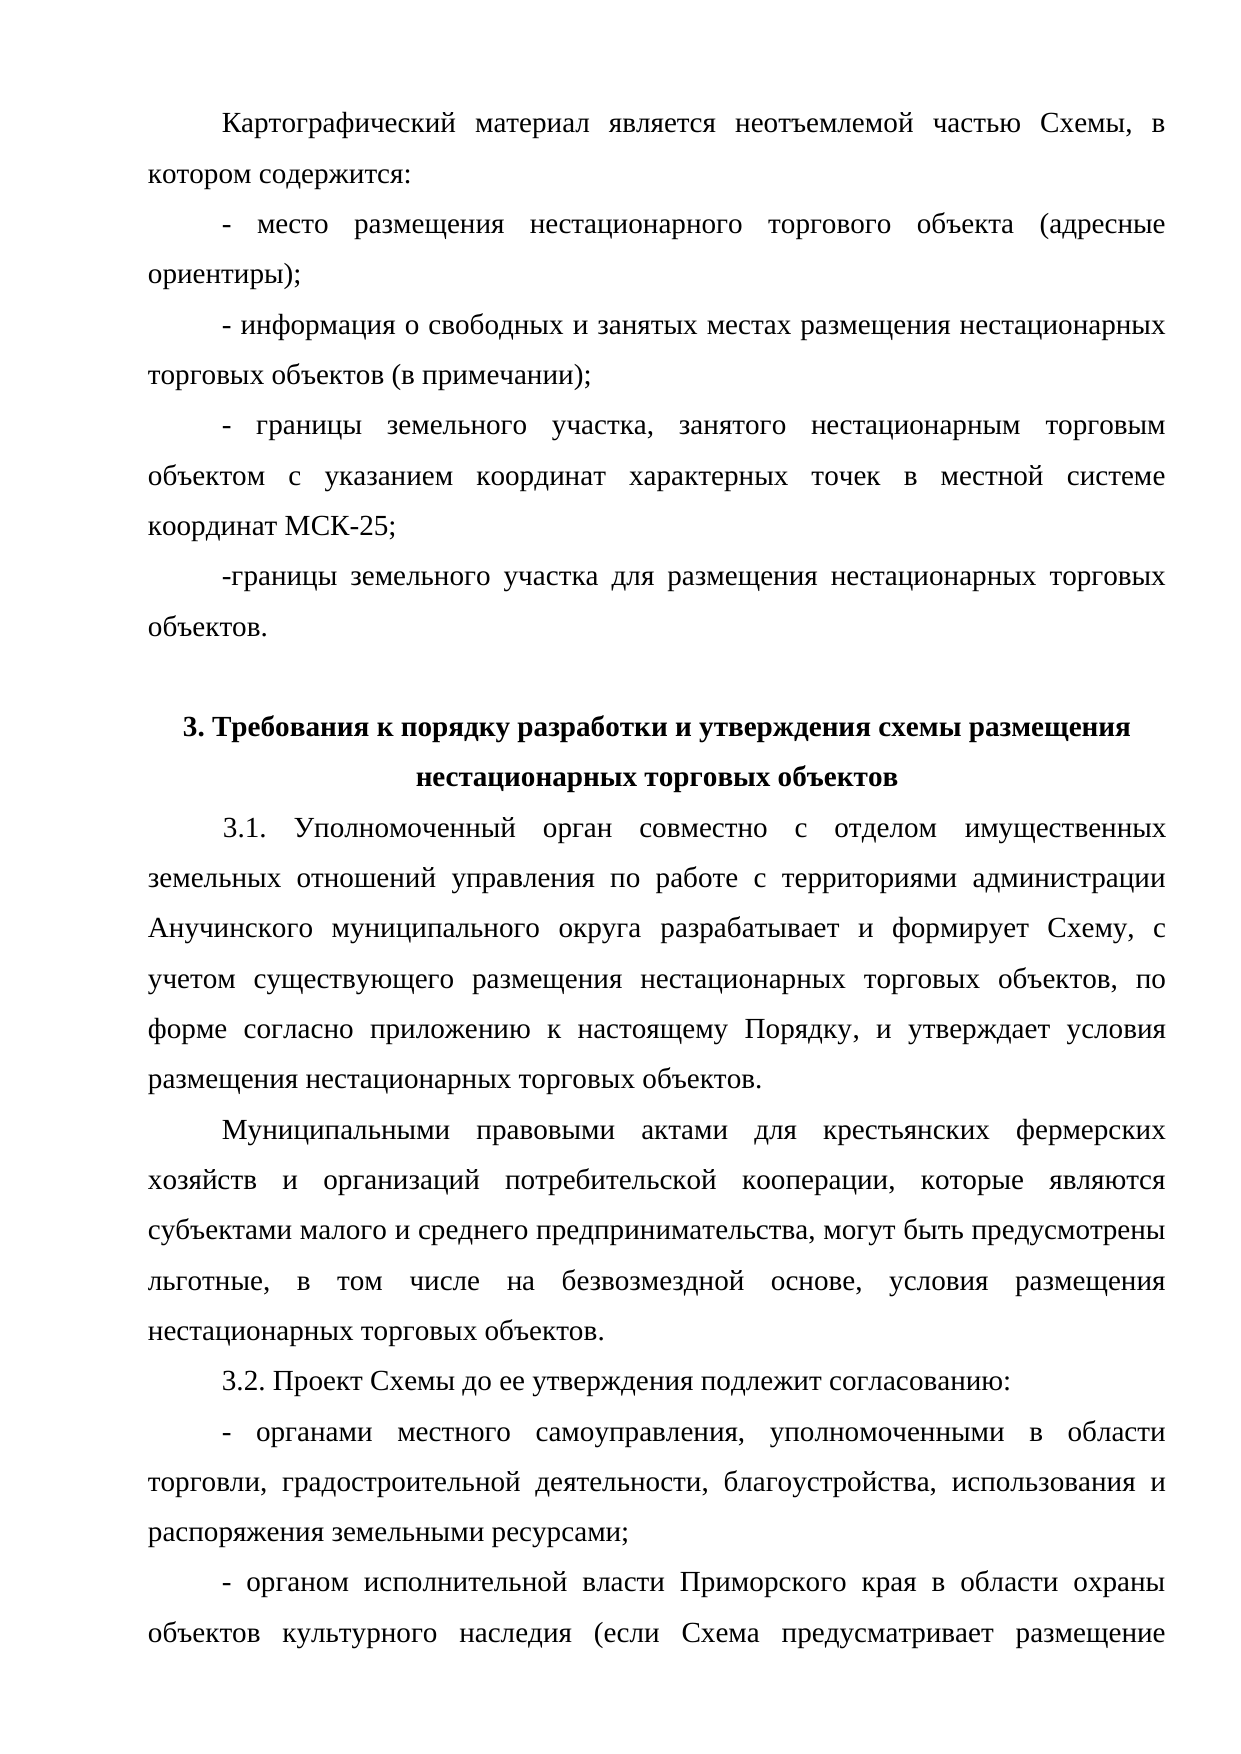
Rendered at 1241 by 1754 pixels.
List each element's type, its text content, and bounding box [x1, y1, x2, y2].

text - информация о свободных и занятых местах размещения нестационарных торговых объектов (в примечании); [148, 307, 1166, 391]
text Муниципальными правовыми актами для крестьянских фермерских хозяйств и организаций потребительской кооперации, которые являются субъектами малого и среднего предпринимательства, могут быть предусмотрены льготные, в том числе на безвозмездной основе, условия размещения нестационарных торговых объектов. [148, 1112, 1166, 1347]
text Картографический материал является неотъемлемой частью Схемы, в котором содержится: [148, 106, 1166, 189]
text -границы земельного участка для размещения нестационарных торговых объектов. [148, 558, 1166, 642]
text 3.2. Проект Схемы до ее утверждения подлежит согласованию: [148, 1363, 1166, 1397]
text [148, 1564, 1166, 1648]
text 3. Требования к порядку разработки и утверждения схемы размещения нестационарных торговых объектов [148, 709, 1166, 793]
text - органами местного самоуправления, уполномоченными в области торговли, градостроительной деятельности, благоустройства, использования и распоряжения земельными ресурсами; [148, 1414, 1166, 1548]
text 3.1. Уполномоченный орган совместно с отделом имущественных земельных отношений управления по работе с территориями администрации Анучинского муниципального округа разрабатывает и формирует Схему, с учетом существующего размещения нестационарных торговых объектов, по форме согласно приложению к настоящему Порядку, и утверждает условия размещения нестационарных торговых объектов. [148, 810, 1166, 1095]
text - границы земельного участка, занятого нестационарным торговым объектом с указанием координат характерных точек в местной системе координат МСК-25; [148, 407, 1166, 542]
text - место размещения нестационарного торгового объекта (адресные ориентиры); [148, 206, 1166, 290]
